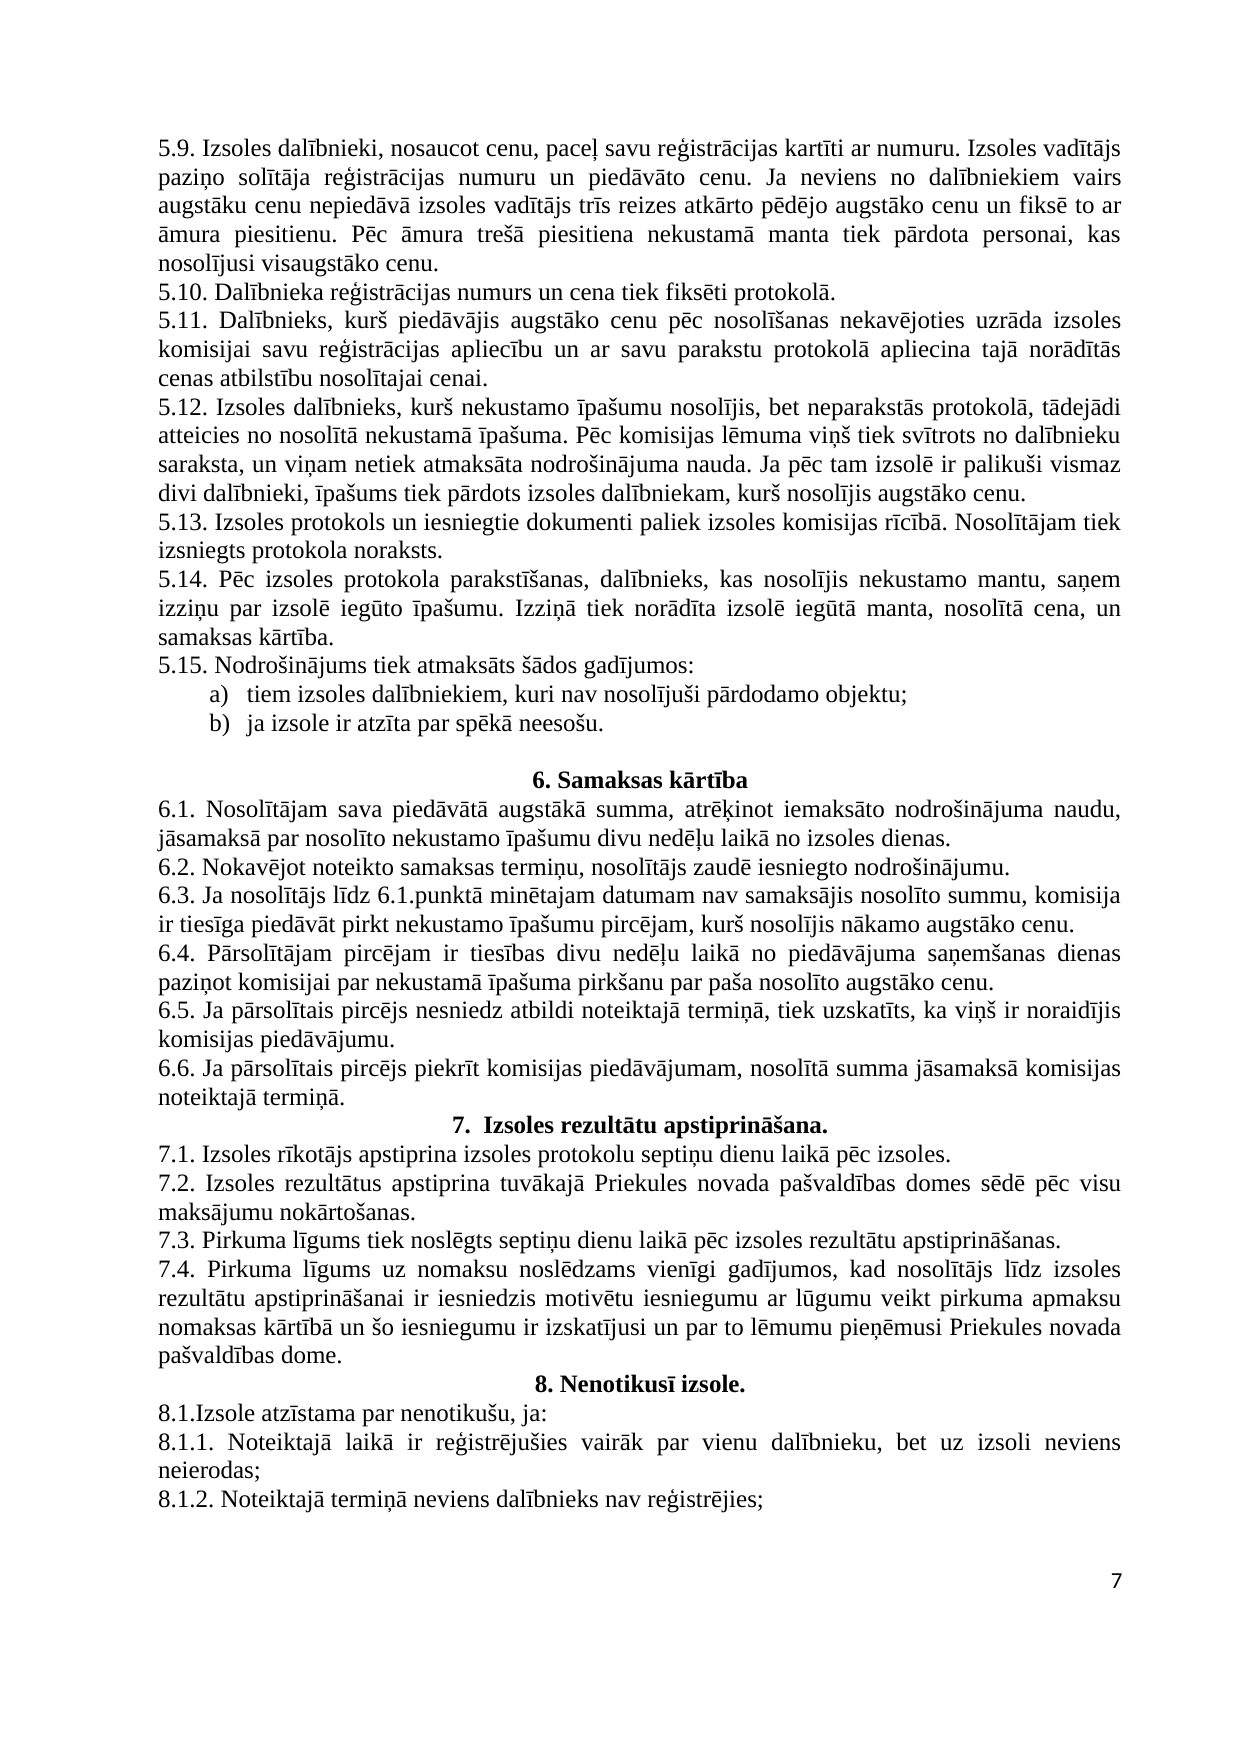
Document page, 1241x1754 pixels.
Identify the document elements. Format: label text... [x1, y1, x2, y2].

text 5.9. Izsoles dalībnieki, nosaucot cenu, paceļ savu reģistrācijas kartīti ar numuru. Izsoles vadītājs paziņo solītāja reģistrācijas numuru un piedāvāto cenu. Ja neviens no dalībniekiem vairs augstāku cenu nepiedāvā izsoles vadītājs trīs reizes atkārto pēdējo augstāko cenu un fiksē to ar āmura piesitienu. Pēc āmura trešā piesitiena nekustamā manta tiek pārdota personai, kas nosolījusi visaugstāko cenu. [158, 133, 1122, 277]
text 5.11. Dalībnieks, kurš piedāvājis augstāko cenu pēc nosolīšanas nekavējoties uzrāda izsoles komisijai savu reģistrācijas apliecību un ar savu parakstu protokolā apliecina tajā norādītās cenas atbilstību nosolītajai cenai. [158, 305, 1122, 392]
text 8.1.Izsole atzīstama par nenotikušu, ja: [158, 1398, 1122, 1427]
text 6.2. Nokavējot noteikto samaksas termiņu, nosolītājs zaudē iesniegto nodrošinājumu. [158, 852, 1122, 880]
text 8.1.1. Noteiktajā laikā ir reģistrējušies vairāk par vienu dalībnieku, bet uz izsoli neviens neierodas; [158, 1427, 1122, 1484]
text 5.10. Dalībnieka reģistrācijas numurs un cena tiek fiksēti protokolā. [158, 277, 1122, 305]
text 5.13. Izsoles protokols un iesniegtie dokumenti paliek izsoles komisijas rīcībā. Nosolītājam tiek izsniegts protokola noraksts. [158, 507, 1122, 564]
text 6.3. Ja nosolītājs līdz 6.1.punktā minētajam datumam nav samaksājis nosolīto summu, komisija ir tiesīga piedāvāt pirkt nekustamo īpašumu pircējam, kurš nosolījis nākamo augstāko cenu. [158, 880, 1122, 938]
text 8. Nenotikusī izsole. [158, 1369, 1122, 1398]
text 6. Samaksas kārtība [158, 765, 1122, 794]
text 5.15. Nodrošinājums tiek atmaksāts šādos gadījumos: [158, 650, 1122, 679]
text 7.2. Izsoles rezultātus apstiprina tuvākajā Priekules novada pašvaldības domes sēdē pēc visu maksājumu nokārtošanas. [158, 1168, 1122, 1225]
text 6.6. Ja pārsolītais pircējs piekrīt komisijas piedāvājumam, nosolītā summa jāsamaksā komisijas noteiktajā termiņā. [158, 1053, 1122, 1110]
text 8.1.2. Noteiktajā termiņā neviens dalībnieks nav reģistrējies; [158, 1484, 1122, 1513]
text 6.5. Ja pārsolītais pircējs nesniedz atbildi noteiktajā termiņā, tiek uzskatīts, ka viņš ir noraidījis komisijas piedāvājumu. [158, 995, 1122, 1053]
list ja izsole ir atzīta par spēkā neesošu. [209, 708, 1122, 737]
text 7. Izsoles rezultātu apstiprināšana. [158, 1110, 1122, 1139]
text 6.4. Pārsolītājam pircējam ir tiesības divu nedēļu laikā no piedāvājuma saņemšanas dienas paziņot komisijai par nekustamā īpašuma pirkšanu par paša nosolīto augstāko cenu. [158, 938, 1122, 995]
text 7.1. Izsoles rīkotājs apstiprina izsoles protokolu septiņu dienu laikā pēc izsoles. [158, 1139, 1122, 1168]
text 7.3. Pirkuma līgums tiek noslēgts septiņu dienu laikā pēc izsoles rezultātu apstiprināšanas. [158, 1225, 1122, 1254]
list tiem izsoles dalībniekiem, kuri nav nosolījuši pārdodamo objektu; [209, 679, 1122, 708]
text 5.14. Pēc izsoles protokola parakstīšanas, dalībnieks, kas nosolījis nekustamo mantu, saņem izziņu par izsolē iegūto īpašumu. Izziņā tiek norādīta izsolē iegūtā manta, nosolītā cena, un samaksas kārtība. [158, 564, 1122, 650]
text 6.1. Nosolītājam sava piedāvātā augstākā summa, atrēķinot iemaksāto nodrošinājuma naudu, jāsamaksā par nosolīto nekustamo īpašumu divu nedēļu laikā no izsoles dienas. [158, 794, 1122, 852]
text 5.12. Izsoles dalībnieks, kurš nekustamo īpašumu nosolījis, bet neparakstās protokolā, tādejādi atteicies no nosolītā nekustamā īpašuma. Pēc komisijas lēmuma viņš tiek svītrots no dalībnieku saraksta, un viņam netiek atmaksāta nodrošinājuma nauda. Ja pēc tam izsolē ir palikuši vismaz divi dalībnieki, īpašums tiek pārdots izsoles dalībniekam, kurš nosolījis augstāko cenu. [158, 392, 1122, 507]
text 7.4. Pirkuma līgums uz nomaksu noslēdzams vienīgi gadījumos, kad nosolītājs līdz izsoles rezultātu apstiprināšanai ir iesniedzis motivētu iesniegumu ar lūgumu veikt pirkuma apmaksu nomaksas kārtībā un šo iesniegumu ir izskatījusi un par to lēmumu pieņēmusi Priekules novada pašvaldības dome. [158, 1254, 1122, 1369]
